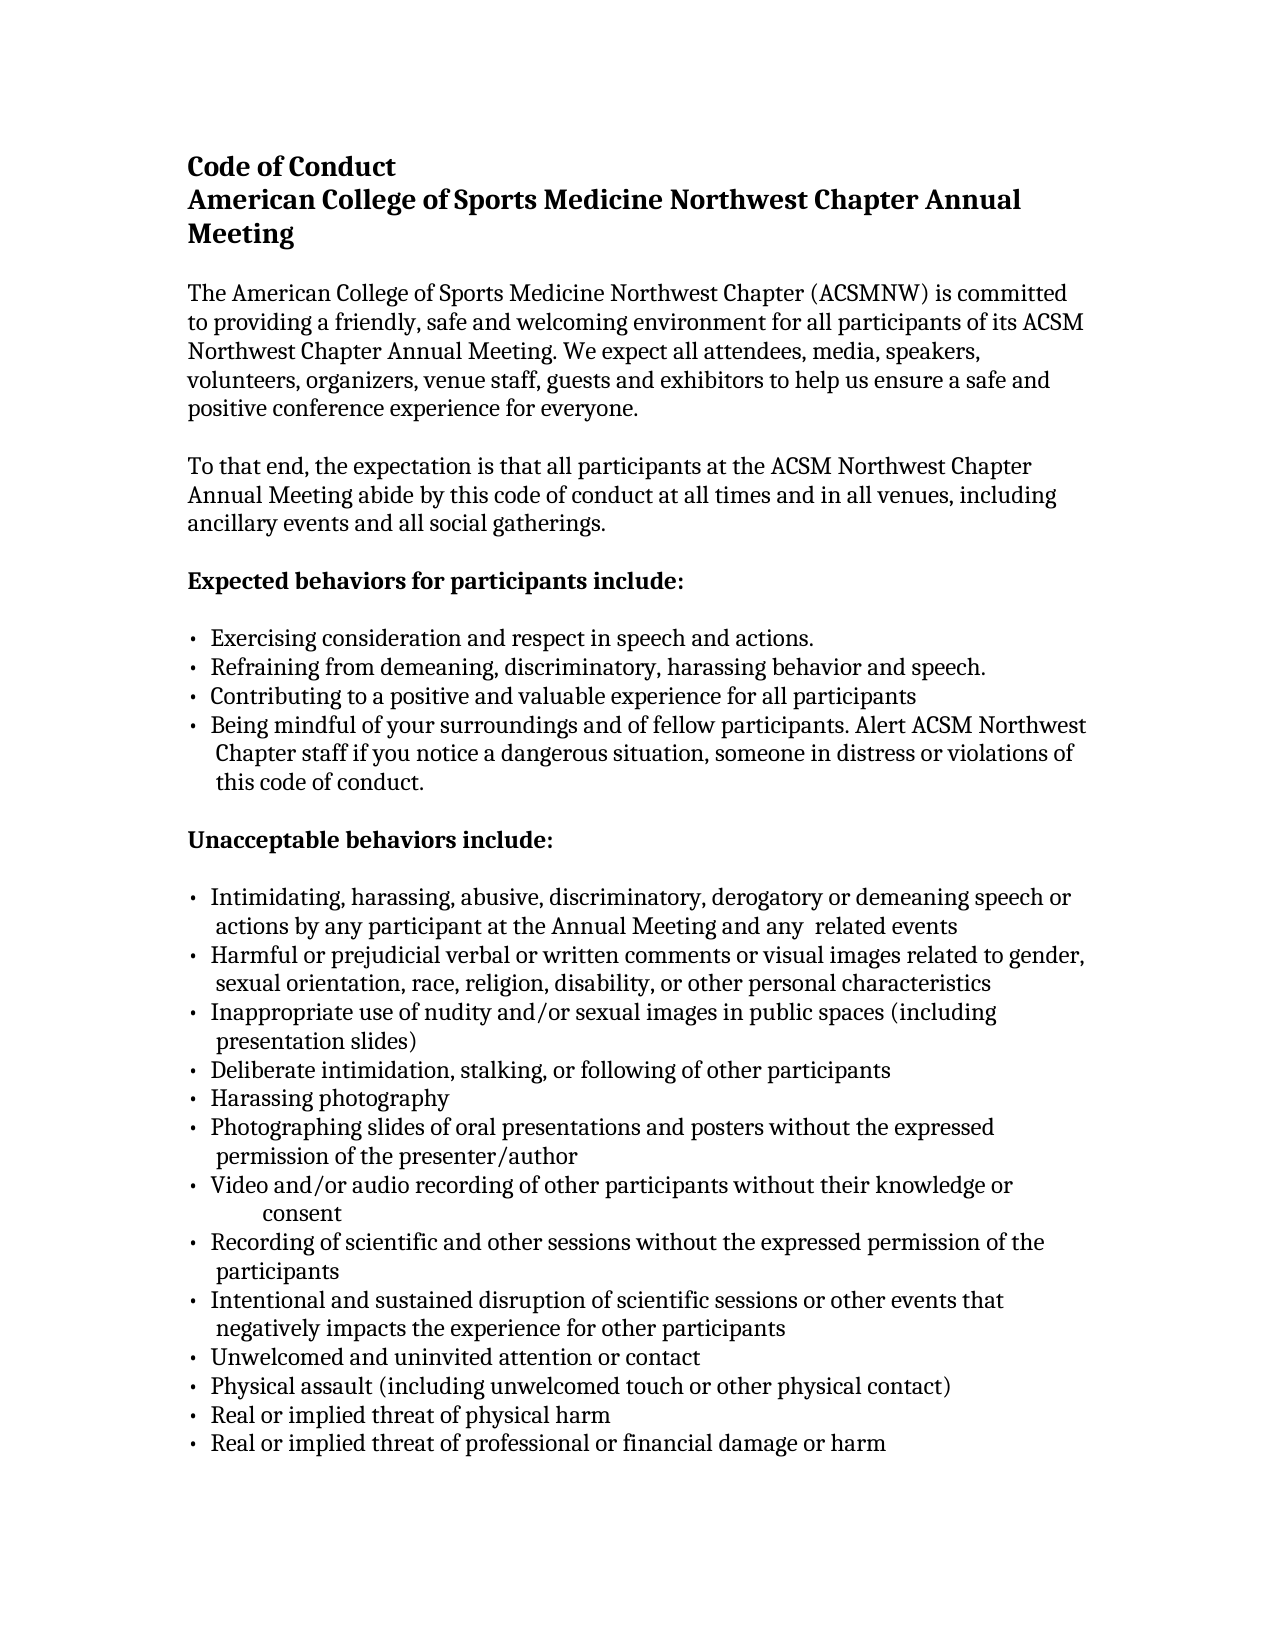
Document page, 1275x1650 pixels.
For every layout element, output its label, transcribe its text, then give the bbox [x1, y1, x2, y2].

list Being mindful of your surroundings and of fellow participants. Alert ACSM Northwest Chapter staff if you notice a dangerous situation, someone in distress or violations of this code of conduct. [187, 711, 1087, 797]
text American College of Sports Medicine Northwest Chapter Annual Meeting [187, 183, 1087, 251]
list Contributing to a positive and valuable experience for all participants [187, 682, 1087, 711]
list Real or implied threat of professional or financial damage or harm [187, 1429, 1087, 1458]
text To that end, the expectation is that all participants at the ACSM Northwest Chapter Annual Meeting abide by this code of conduct at all times and in all venues, including ancillary events and all social gatherings. [187, 452, 1087, 538]
list Recording of scientific and other sessions without the expressed permission of the participants [187, 1228, 1087, 1286]
list Harmful or prejudicial verbal or written comments or visual images related to gender, sexual orientation, race, religion, disability, or other personal characteristics [187, 941, 1087, 998]
text The American College of Sports Medicine Northwest Chapter (ACSMNW) is committed to providing a friendly, safe and welcoming environment for all participants of its ACSM Northwest Chapter Annual Meeting. We expect all attendees, media, speakers, volunteers, organizers, venue staff, guests and exhibitors to help us ensure a safe and positive conference experience for everyone. [187, 279, 1087, 423]
list Harassing photography [187, 1084, 1087, 1113]
list Real or implied threat of physical harm [187, 1401, 1087, 1429]
list Refraining from demeaning, discriminatory, harassing behavior and speech. [187, 653, 1087, 682]
list Photographing slides of oral presentations and posters without the expressed permission of the presenter/author [187, 1113, 1087, 1171]
list Video and/or audio recording of other participants without their knowledge or consent [187, 1171, 1087, 1228]
text Code of Conduct [187, 150, 1087, 183]
list Unwelcomed and uninvited attention or contact [187, 1343, 1087, 1372]
list Intentional and sustained disruption of scientific sessions or other events that negatively impacts the experience for other participants [187, 1286, 1087, 1343]
list Exercising consideration and respect in speech and actions. [187, 624, 1087, 653]
text Unacceptable behaviors include: [187, 826, 1087, 854]
list Deliberate intimidation, stalking, or following of other participants [187, 1056, 1087, 1084]
text Expected behaviors for participants include: [187, 567, 1087, 596]
list Physical assault (including unwelcomed touch or other physical contact) [187, 1372, 1087, 1401]
list Intimidating, harassing, abusive, discriminatory, derogatory or demeaning speech or actions by any participant at the Annual Meeting and any related events [187, 883, 1087, 941]
list Inappropriate use of nudity and/or sexual images in public spaces (including presentation slides) [187, 998, 1087, 1056]
